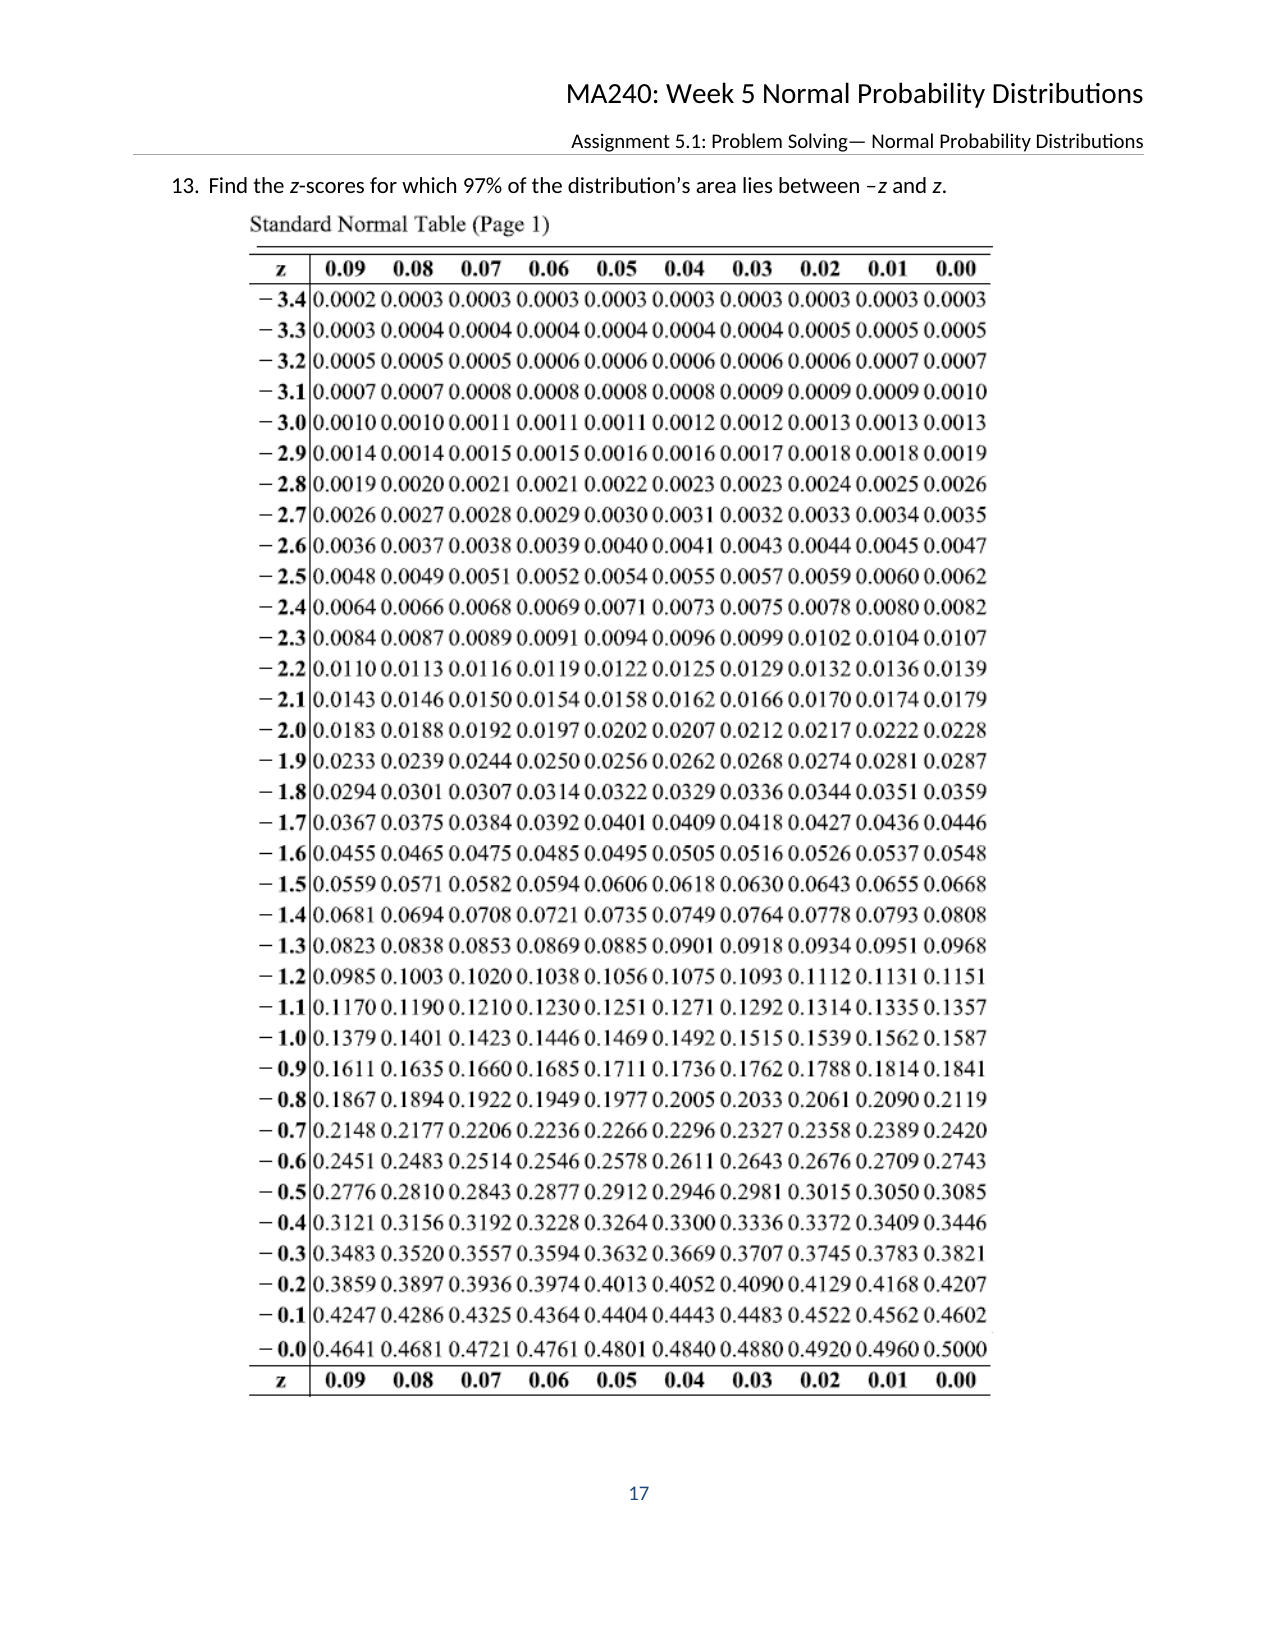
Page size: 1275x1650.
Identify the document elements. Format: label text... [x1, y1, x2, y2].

list Find the z-scores for which 97% of the distribution’s area lies between –z and z. [171, 171, 1144, 199]
picture [248, 213, 1029, 1447]
